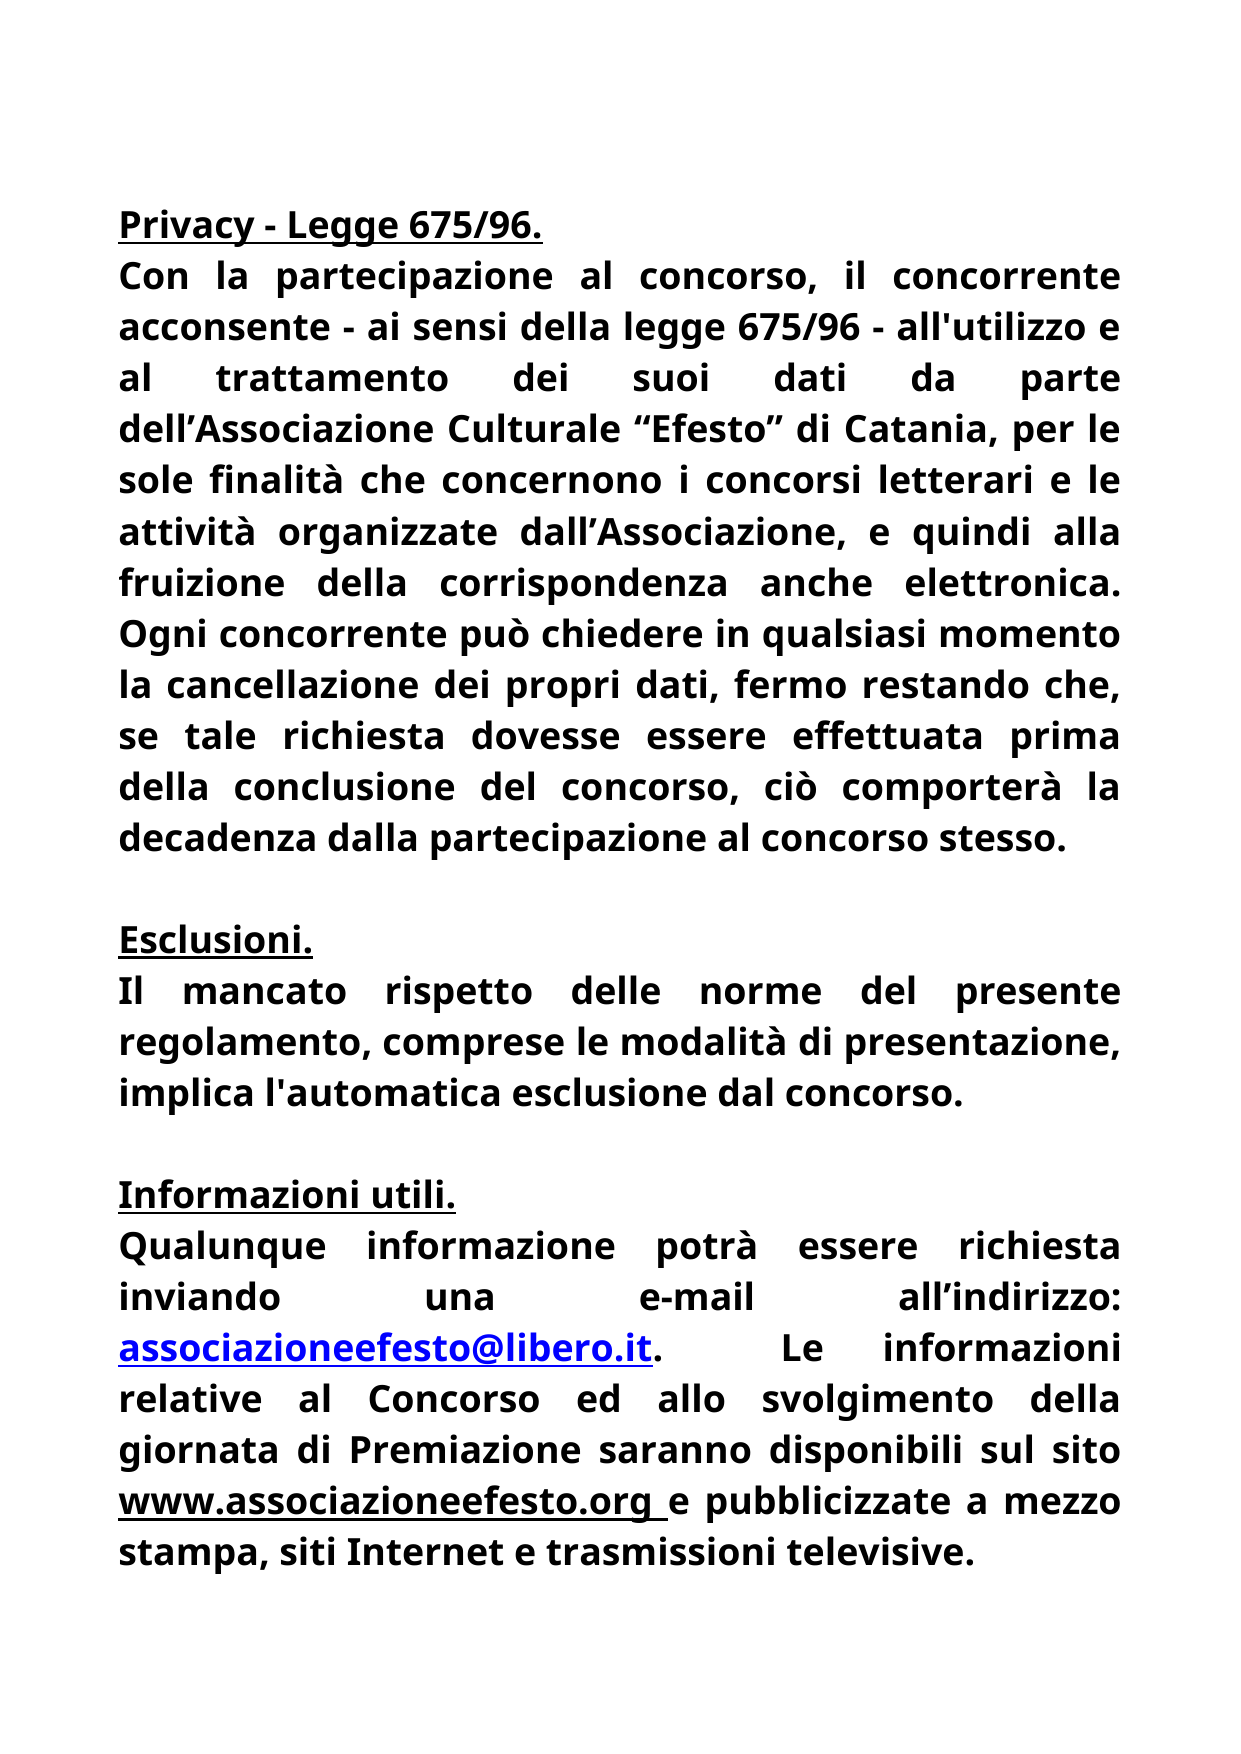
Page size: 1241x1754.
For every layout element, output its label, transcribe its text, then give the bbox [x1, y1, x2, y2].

text Esclusioni. [118, 913, 1122, 964]
text Privacy - Legge 675/96. [118, 199, 1122, 250]
text Con la partecipazione al concorso, il concorrente acconsente - ai sensi della legge 675/96 - all'utilizzo e al trattamento dei suoi dati da parte dell’Associazione Culturale “Efesto” di Catania, per le sole finalità che concernono i concorsi letterari e le attività organizzate dall’Associazione, e quindi alla fruizione della corrispondenza anche elettronica. Ogni concorrente può chiedere in qualsiasi momento la cancellazione dei propri dati, fermo restando che, se tale richiesta dovesse essere effettuata prima della conclusione del concorso, ciò comporterà la decadenza dalla partecipazione al concorso stesso. [118, 250, 1122, 862]
text Informazioni utili. [118, 1168, 1122, 1219]
text Il mancato rispetto delle norme del presente regolamento, comprese le modalità di presentazione, implica l'automatica esclusione dal concorso. [118, 964, 1122, 1117]
text Qualunque informazione potrà essere richiesta inviando una e-mail all’indirizzo: associazioneefesto@libero.it. Le informazioni relative al Concorso ed allo svolgimento della giornata di Premiazione saranno disponibili sul sito www.associazioneefesto.org e pubblicizzate a mezzo stampa, siti Internet e trasmissioni televisive. [118, 1219, 1122, 1577]
